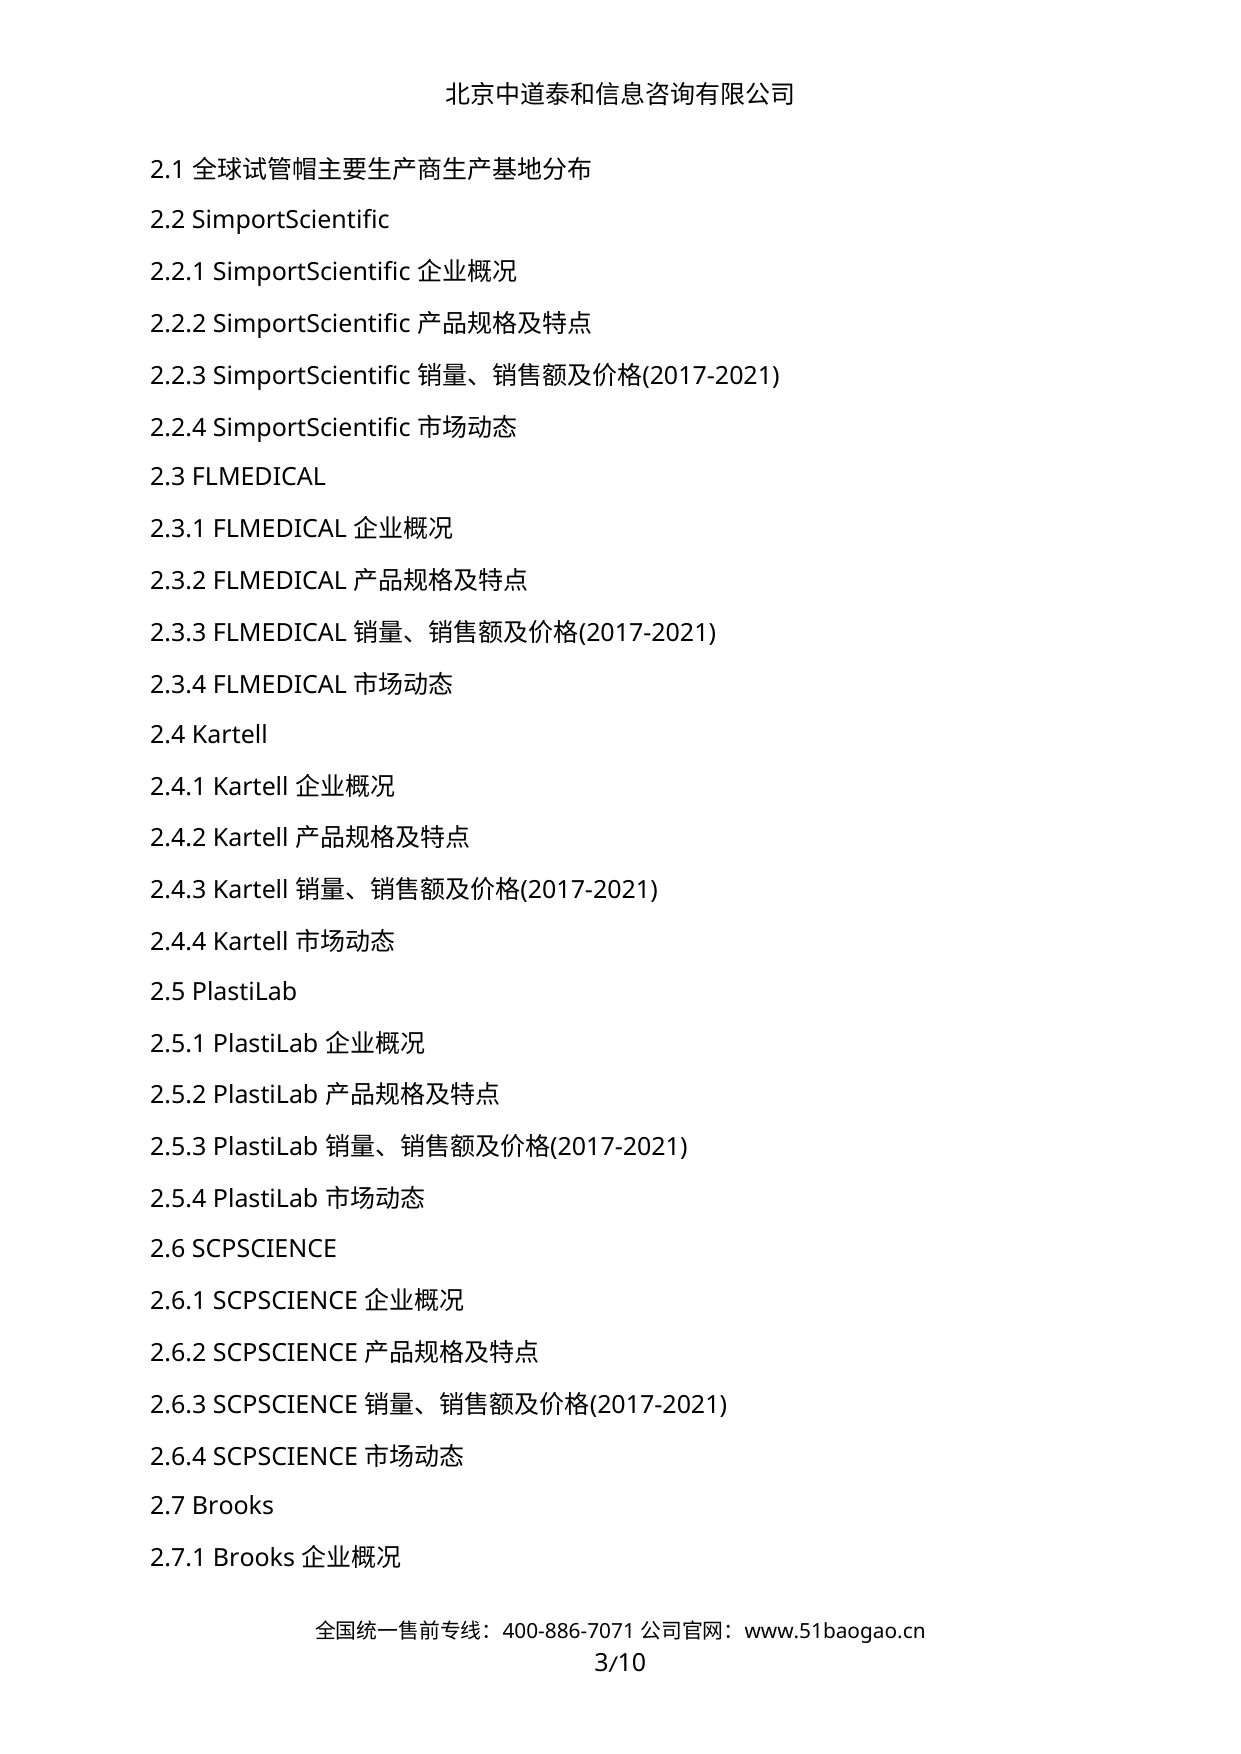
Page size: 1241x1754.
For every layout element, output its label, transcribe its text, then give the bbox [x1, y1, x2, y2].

text 2.3.2 FLMEDICAL 产品规格及特点 [150, 561, 1090, 597]
text 2.5.1 PlastiLab 企业概况 [150, 1023, 1090, 1059]
text 2.6.1 SCPSCIENCE 企业概况 [150, 1280, 1090, 1317]
text 2.2.2 SimportScientific 产品规格及特点 [150, 303, 1090, 340]
text 2.7 Brooks [150, 1488, 1090, 1522]
text 2.5 PlastiLab [150, 973, 1090, 1007]
text 2.4.4 Kartell 市场动态 [150, 922, 1090, 958]
text 2.4.2 Kartell 产品规格及特点 [150, 818, 1090, 854]
text 2.5.2 PlastiLab 产品规格及特点 [150, 1075, 1090, 1111]
text 2.2.3 SimportScientific 销量、销售额及价格(2017-2021) [150, 355, 1090, 392]
text 2.2.1 SimportScientific 企业概况 [150, 252, 1090, 288]
text 2.6.3 SCPSCIENCE 销量、销售额及价格(2017-2021) [150, 1384, 1090, 1420]
text 2.6.2 SCPSCIENCE 产品规格及特点 [150, 1332, 1090, 1368]
text 2.7.1 Brooks 企业概况 [150, 1537, 1090, 1574]
text 2.3.1 FLMEDICAL 企业概况 [150, 509, 1090, 545]
text 2.2.4 SimportScientific 市场动态 [150, 407, 1090, 443]
text 2.2 SimportScientific [150, 202, 1090, 236]
text 2.4.3 Kartell 销量、销售额及价格(2017-2021) [150, 870, 1090, 906]
text 2.3.3 FLMEDICAL 销量、销售额及价格(2017-2021) [150, 612, 1090, 649]
text 2.1 全球试管帽主要生产商生产基地分布 [150, 150, 1090, 186]
text 2.4 Kartell [150, 716, 1090, 750]
text 2.3 FLMEDICAL [150, 459, 1090, 493]
text 2.6.4 SCPSCIENCE 市场动态 [150, 1436, 1090, 1472]
text 2.6 SCPSCIENCE [150, 1231, 1090, 1265]
text 2.4.1 Kartell 企业概况 [150, 766, 1090, 802]
text 2.5.4 PlastiLab 市场动态 [150, 1179, 1090, 1215]
text 2.5.3 PlastiLab 销量、销售额及价格(2017-2021) [150, 1127, 1090, 1163]
text 2.3.4 FLMEDICAL 市场动态 [150, 664, 1090, 701]
